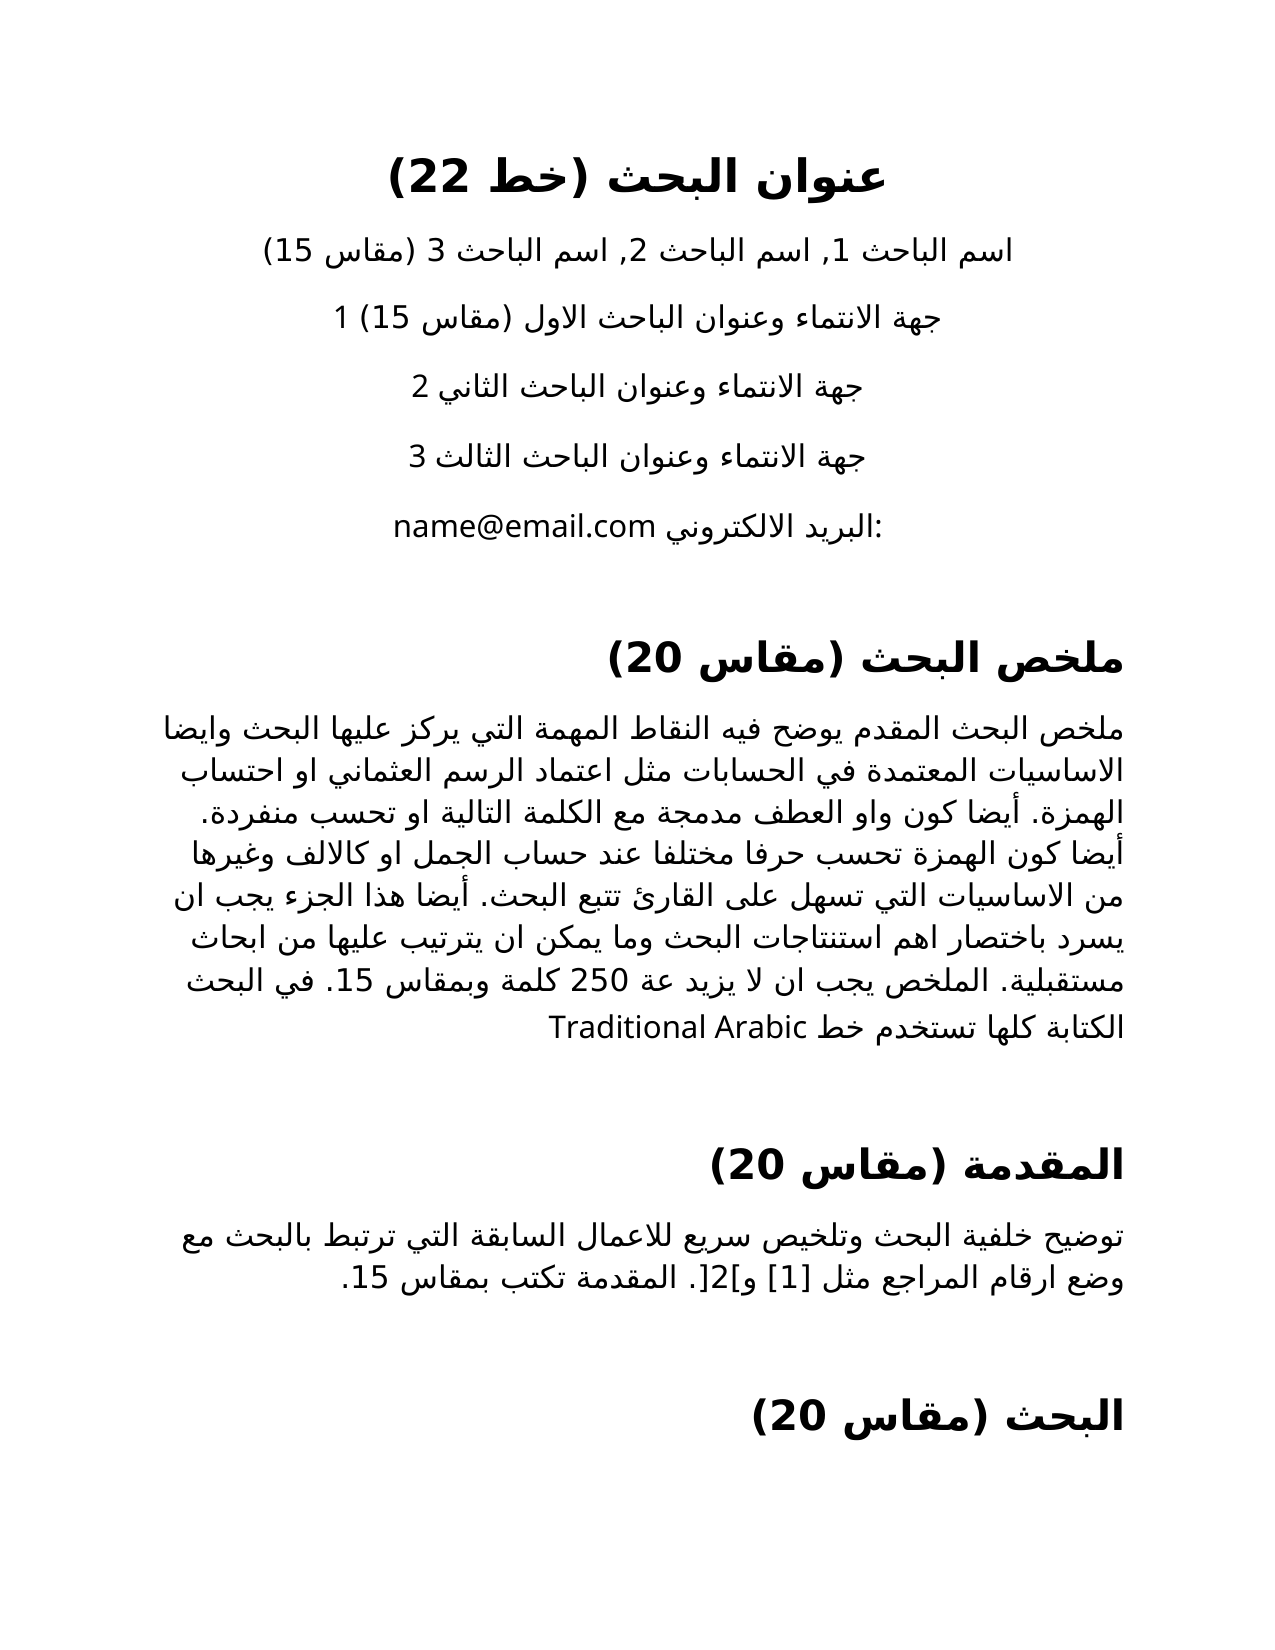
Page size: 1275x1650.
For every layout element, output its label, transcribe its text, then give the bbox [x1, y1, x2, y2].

text عنوان البحث (خط 22) [150, 150, 1125, 203]
text ملخص البحث (مقاس 20) [150, 634, 1125, 682]
text توضيح خلفية البحث وتلخيص سريع للاعمال السابقة التي ترتبط بالبحث مع وضع ارقام المراجع مثل [1] و]2[. المقدمة تكتب بمقاس 15. [150, 1217, 1125, 1296]
text اسم الباحث 1, اسم الباحث 2, اسم الباحث 3 (مقاس 15) [150, 232, 1125, 268]
text 2 جهة الانتماء وعنوان الباحث الثاني [150, 364, 1125, 407]
text name@email.com البريد الالكتروني: [150, 504, 1125, 547]
text 3 جهة الانتماء وعنوان الباحث الثالث [150, 434, 1125, 477]
text ملخص البحث المقدم يوضح فيه النقاط المهمة التي يركز عليها البحث وايضا الاساسيات المعتمدة في الحسابات مثل اعتماد الرسم العثماني او احتساب الهمزة. أيضا كون واو العطف مدمجة مع الكلمة التالية او تحسب منفردة. أيضا كون الهمزة تحسب حرفا مختلفا عند حساب الجمل او كالالف وغيرها من الاساسيات التي تسهل على القارئ تتبع البحث. أيضا هذا الجزء يجب ان يسرد باختصار اهم استنتاجات البحث وما يمكن ان يترتيب عليها من ابحاث مستقبلية. الملخص يجب ان لا يزيد عة 250 كلمة وبمقاس 15. في البحث Traditional Arabic الكتابة كلها تستخدم خط [150, 710, 1125, 1047]
text المقدمة (مقاس 20) [150, 1141, 1125, 1189]
text البحث (مقاس 20) [150, 1392, 1125, 1440]
text 1 جهة الانتماء وعنوان الباحث الاول (مقاس 15) [150, 295, 1125, 337]
